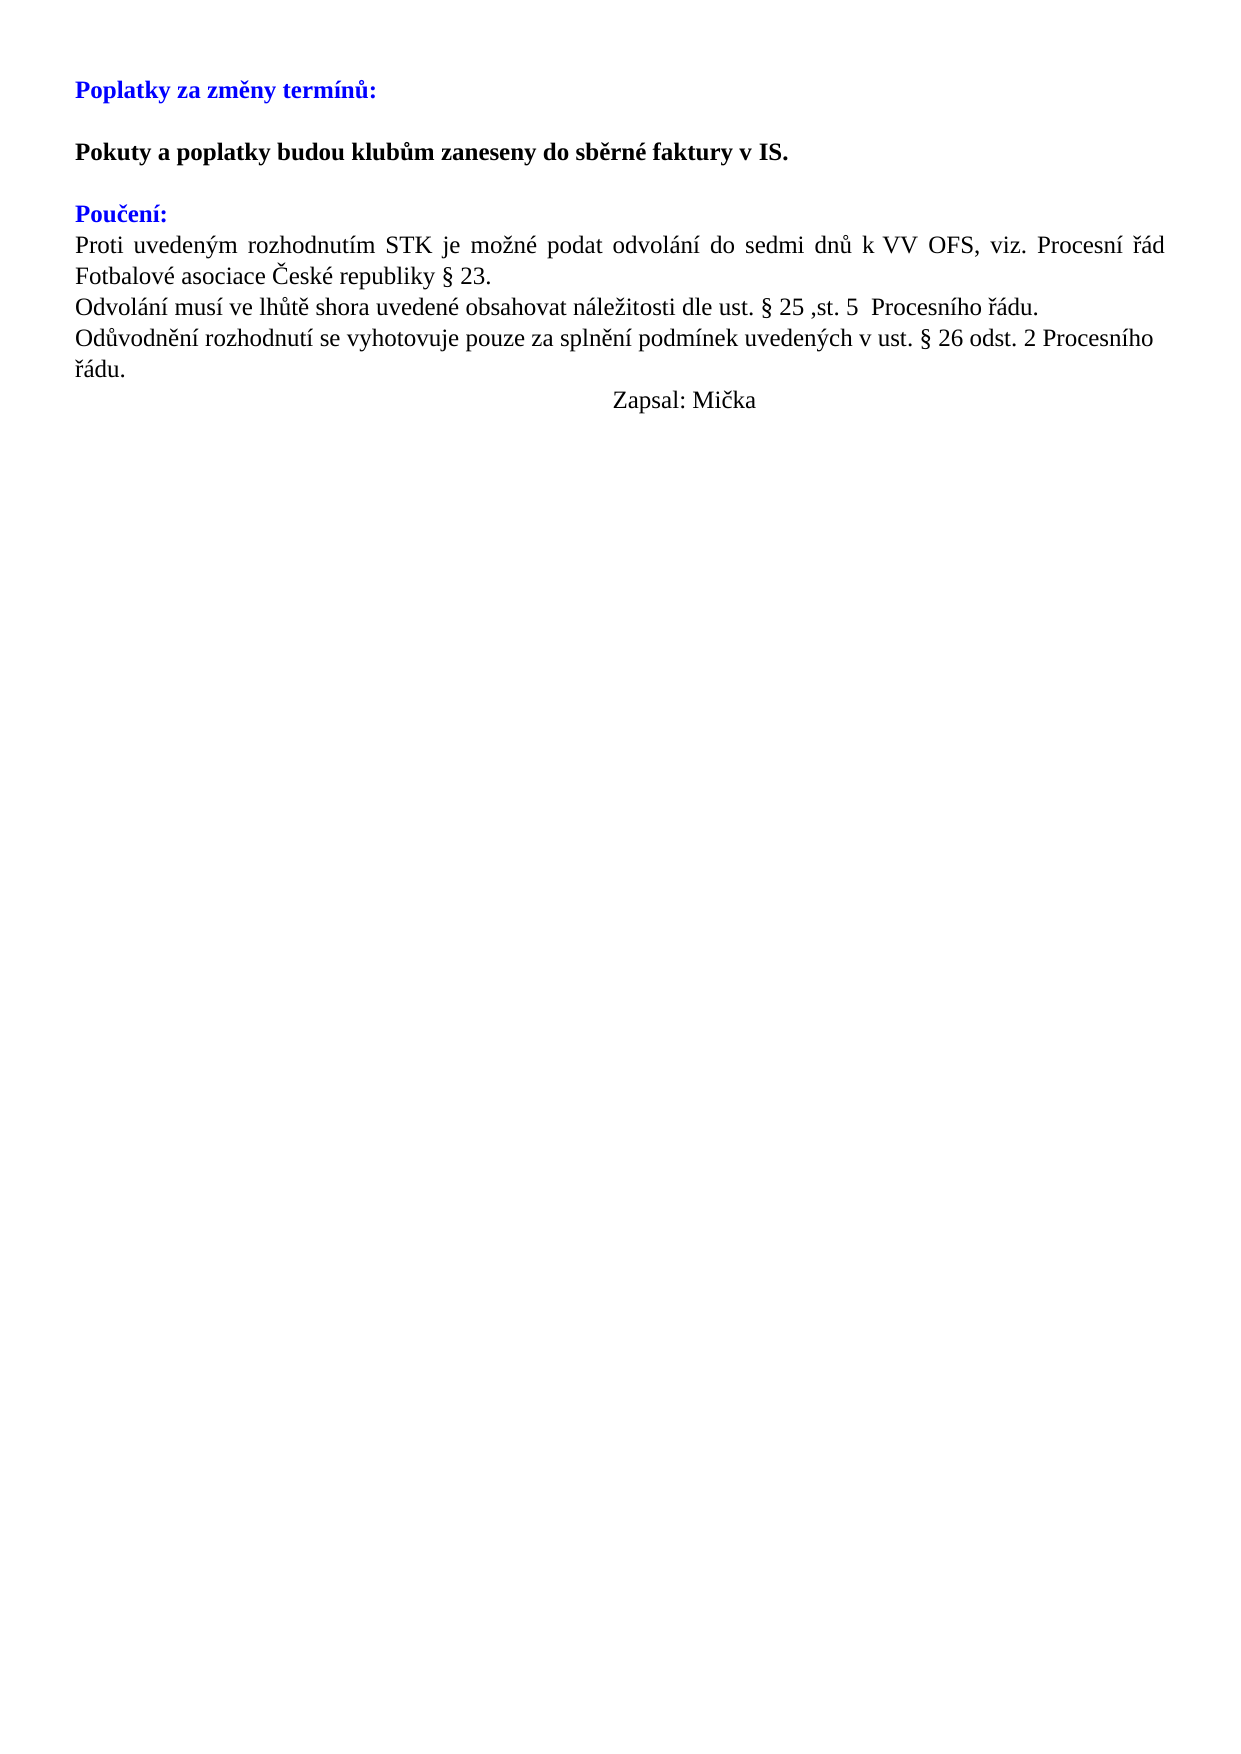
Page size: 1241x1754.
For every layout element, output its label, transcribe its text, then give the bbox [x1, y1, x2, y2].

text Poučení: [75, 199, 1165, 228]
text Poplatky za změny termínů: [75, 75, 1165, 104]
text Odvolání musí ve lhůtě shora uvedené obsahovat náležitosti dle ust. § 25 ,st. 5 Procesního řádu. Odůvodnění rozhodnutí se vyhotovuje pouze za splnění podmínek uvedených v ust. § 26 odst. 2 Procesního řádu. [75, 292, 1165, 383]
text Zapsal: Mička [75, 385, 1165, 414]
text Proti uvedeným rozhodnutím STK je možné podat odvolání do sedmi dnů k VV OFS, viz. Procesní řád Fotbalové asociace České republiky § 23. [75, 230, 1165, 290]
text Pokuty a poplatky budou klubům zaneseny do sběrné faktury v IS. [75, 137, 1165, 166]
